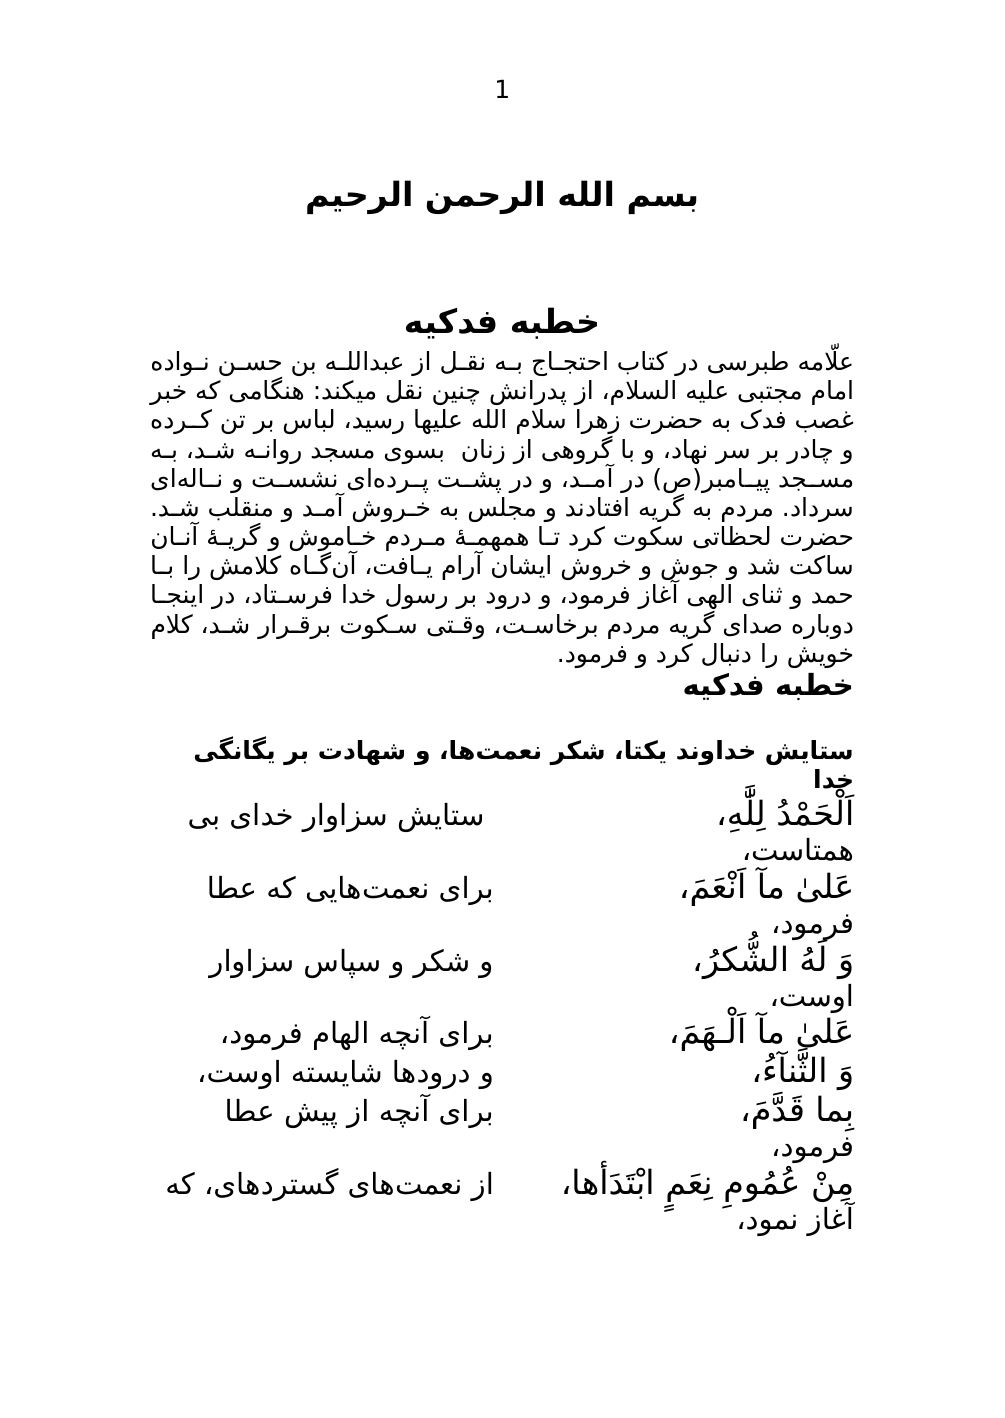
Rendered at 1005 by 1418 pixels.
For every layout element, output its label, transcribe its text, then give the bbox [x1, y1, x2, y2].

text عَلیٰ مآ اَلْـهَمَ، برای آنچه الهام فرمود، [150, 1013, 854, 1052]
text ستایش خداوند یکتا، شکر نعمت‌ها، و شهادت بر یگانگی خدا [150, 736, 854, 794]
text عَلیٰ مآ اَنْعَمَ، برای نعمت‌هایی که عطا فرمود، [150, 867, 854, 940]
text علّامه طبرسی در کتاب احتجاج به نقل از عبدالله بن حسن نواده امام مجتبی علیه السلام، از پدرانش چنین نقل میکند: هنگامى که خبر غصب فدک به حضرت زهرا سلام الله علیها رسید، لباس بر تن کرده و چادر بر سر نهاد، و با گروهى از زنان بسوى مسجد روانه شد، به مسجد پیامبر(ص) در آمد، و در پشت پرده‌ای نشست و ناله‌ای سرداد. مردم به گریه افتادند و مجلس به خروش آمد و منقلب شد. حضرت لحظاتی سکوت کرد تا همهمۀ مردم خاموش و گریۀ آنان ساکت شد و جوش و خروش ایشان آرام یافت، آن‌گاه کلامش را با حمد و ثناى الهى آغاز فرمود، و درود بر رسول خدا فرستاد، در اینجا دوباره صداى گریه مردم برخاست، وقتى سکوت برقرار شد، کلام خویش را دنبال کرد و فرمود. [150, 347, 854, 668]
text بِما قَدَّمَ، برای آنچه از پیش عطا فرمود، [150, 1091, 854, 1163]
text اَلْحَمْدُ لِلَّٰهِ، ستایش سزاوار خدای بی همتاست، [150, 794, 854, 867]
text خطبه فدکیه [150, 668, 854, 702]
text وَ الثَّنآءُ، و درود‌‌ها شایسته اوست، [150, 1052, 854, 1091]
text مِنْ عُمُومِ نِعَمٍ ابْتَدَأها، از نعمت‌های گستردهای، که آغاز نمود، [150, 1163, 854, 1236]
text وَ لَهُ الشُّکرُ، و شکر و سپاس سزاوار اوست، [150, 940, 854, 1013]
subtitle خطبه فدکیه [150, 302, 854, 341]
subtitle بسم الله الرحمن الرحیم [150, 175, 854, 214]
